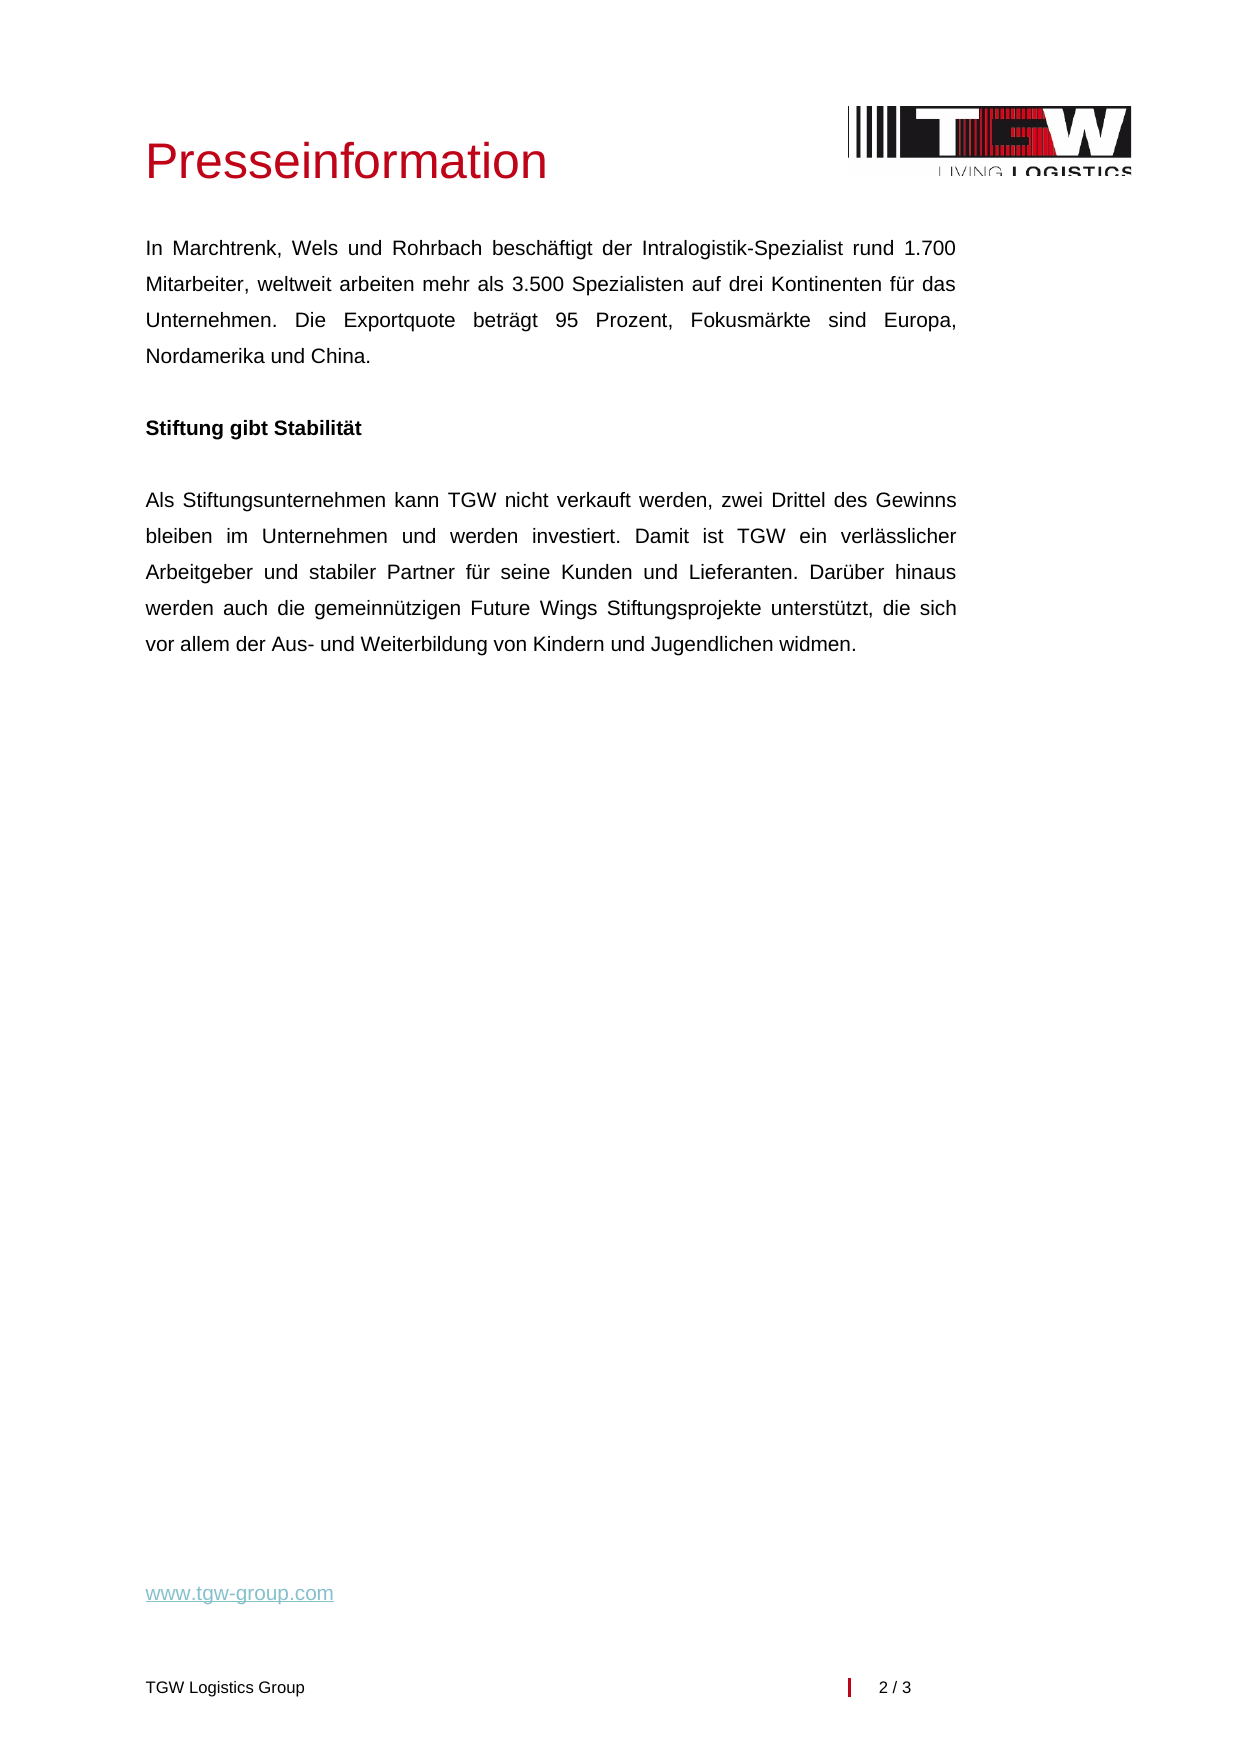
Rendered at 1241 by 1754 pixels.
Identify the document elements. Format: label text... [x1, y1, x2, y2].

picture [846, 106, 1132, 176]
text In Marchtrenk, Wels und Rohrbach beschäftigt der Intralogistik-Spezialist rund 1.700 Mitarbeiter, weltweit arbeiten mehr als 3.500 Spezialisten auf drei Kontinenten für das Unternehmen. Die Exportquote beträgt 95 Prozent, Fokusmärkte sind Europa, Nordamerika und China. [145, 236, 957, 368]
text Als Stiftungsunternehmen kann TGW nicht verkauft werden, zwei Drittel des Gewinns bleiben im Unternehmen und werden investiert. Damit ist TGW ein verlässlicher Arbeitgeber und stabiler Partner für seine Kunden und Lieferanten. Darüber hinaus werden auch die gemeinnützigen Future Wings Stiftungsprojekte unterstützt, die sich vor allem der Aus- und Weiterbildung von Kindern und Jugendlichen widmen. [145, 488, 957, 656]
text Stiftung gibt Stabilität [145, 416, 957, 440]
text www.tgw-group.com [145, 1580, 957, 1604]
